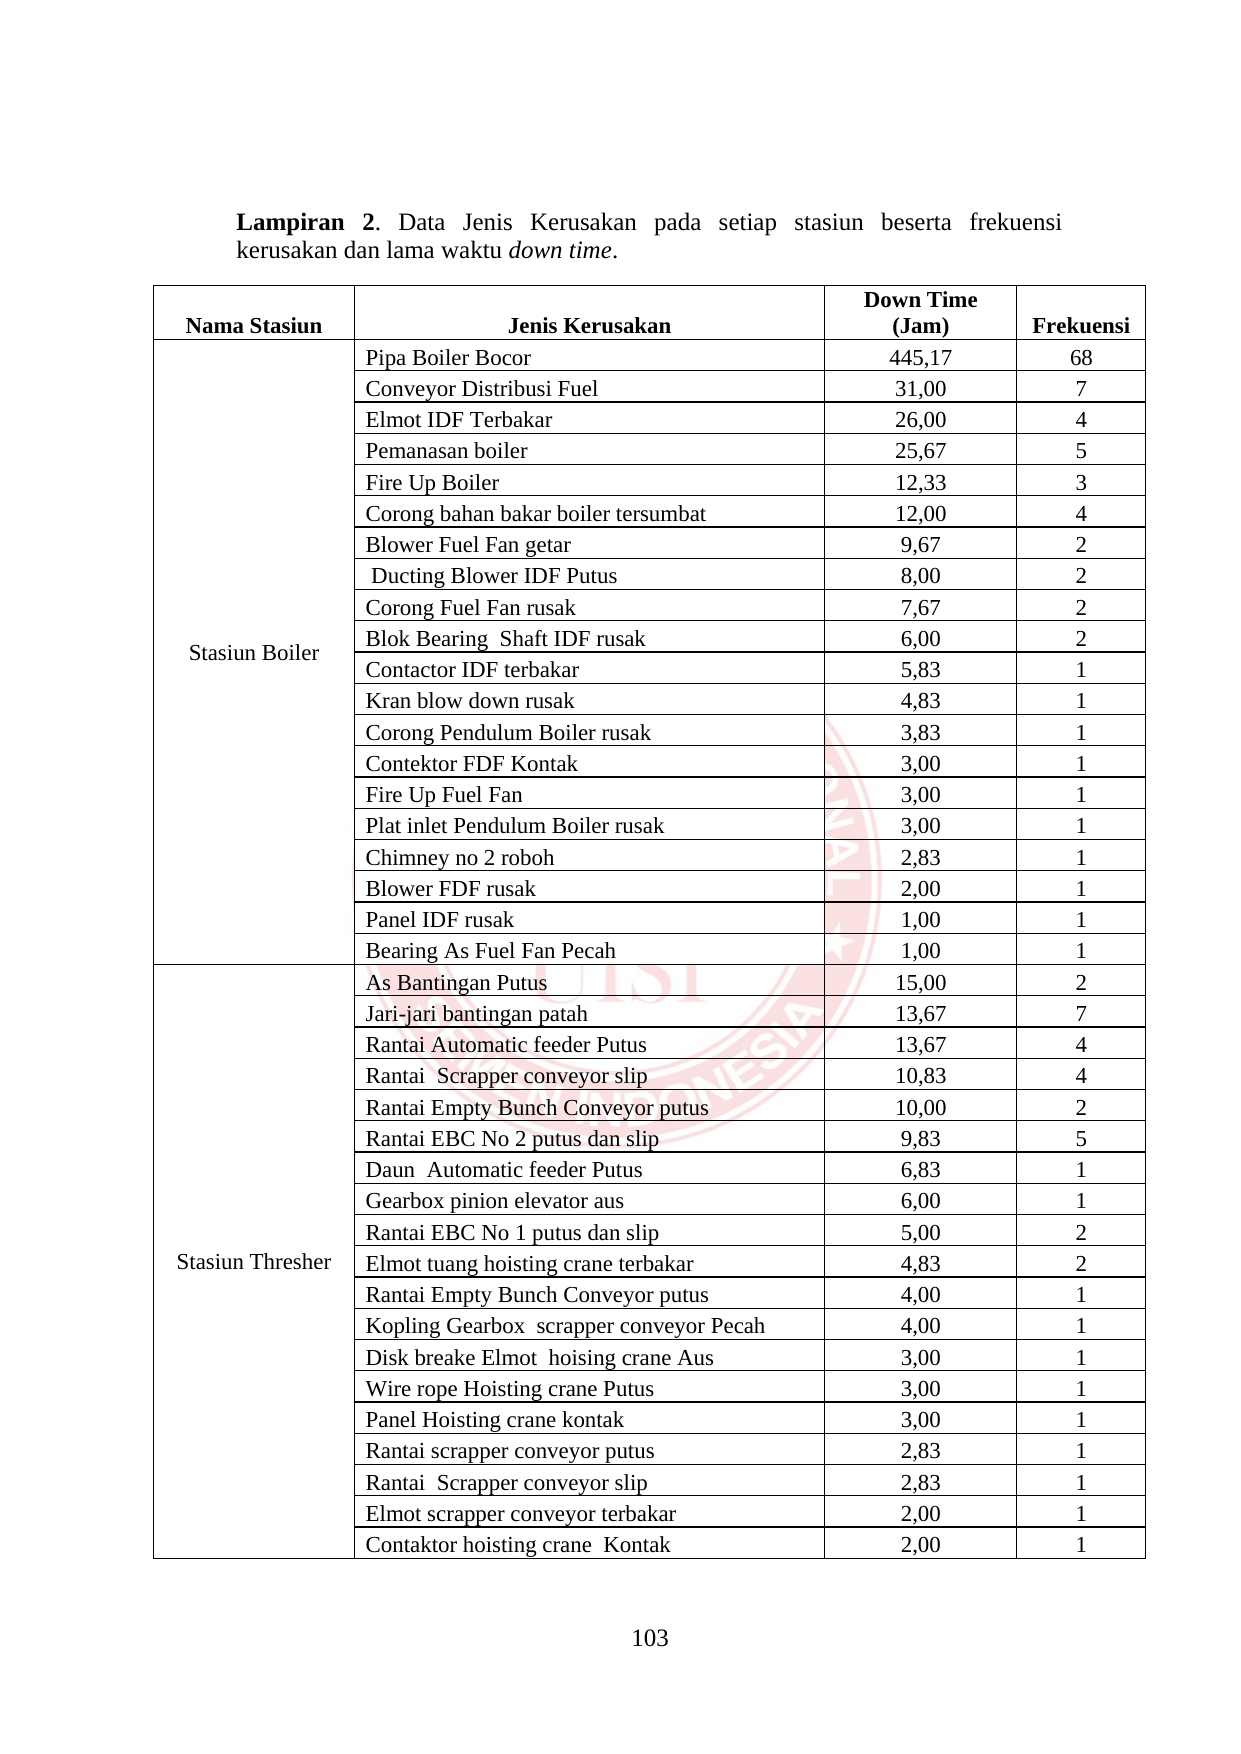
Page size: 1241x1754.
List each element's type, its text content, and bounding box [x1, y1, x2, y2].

table_cell Fire Up Fuel Fan [355, 778, 824, 808]
table_cell 3,00 [825, 1371, 1016, 1401]
table_cell 15,00 [825, 965, 1016, 995]
table_cell 445,17 [825, 340, 1016, 370]
table_cell Panel IDF rusak [355, 903, 824, 933]
table_cell 2,00 [825, 1496, 1016, 1526]
table_cell 3,00 [825, 1403, 1016, 1433]
table_cell 25,67 [825, 434, 1016, 464]
table_cell Rantai Automatic feeder Putus [355, 1028, 824, 1058]
table_cell 1,00 [825, 934, 1016, 964]
table_cell 7 [1017, 996, 1145, 1026]
table_cell Corong Pendulum Boiler rusak [355, 715, 824, 745]
table_cell 68 [1017, 340, 1145, 370]
table_cell 1 [1017, 934, 1145, 964]
table_cell 1 [1017, 1184, 1145, 1214]
table_cell 9,83 [825, 1121, 1016, 1151]
table_cell Rantai Scrapper conveyor slip [355, 1465, 824, 1495]
table_cell 13,67 [825, 996, 1016, 1026]
table_cell 6,83 [825, 1153, 1016, 1183]
table_cell 4,00 [825, 1278, 1016, 1308]
table_cell Pemanasan boiler [355, 434, 824, 464]
table_cell Pipa Boiler Bocor [355, 340, 824, 370]
table_cell Chimney no 2 roboh [355, 840, 824, 870]
table_cell 1 [1017, 1434, 1145, 1464]
table_cell Jari-jari bantingan patah [355, 996, 824, 1026]
table_cell 2 [1017, 621, 1145, 651]
table_cell Panel Hoisting crane kontak [355, 1403, 824, 1433]
table_cell 3,00 [825, 778, 1016, 808]
table_cell 1 [1017, 1465, 1145, 1495]
table_header Jenis Kerusakan [355, 286, 824, 339]
table_cell Blower Fuel Fan getar [355, 528, 824, 558]
table_cell 2 [1017, 1246, 1145, 1276]
table_cell Rantai EBC No 1 putus dan slip [355, 1215, 824, 1245]
table_cell 1 [1017, 1309, 1145, 1339]
table_cell 4 [1017, 496, 1145, 526]
table_cell Elmot IDF Terbakar [355, 403, 824, 433]
table_cell Rantai scrapper conveyor putus [355, 1434, 824, 1464]
table_cell Rantai Scrapper conveyor slip [355, 1059, 824, 1089]
table_cell 2 [1017, 965, 1145, 995]
table_cell Rantai EBC No 2 putus dan slip [355, 1121, 824, 1151]
table_cell 9,67 [825, 528, 1016, 558]
table_cell Daun Automatic feeder Putus [355, 1153, 824, 1183]
table_cell 5,00 [825, 1215, 1016, 1245]
table_cell 3,00 [825, 1340, 1016, 1370]
table_cell 1,00 [825, 903, 1016, 933]
table_cell 4,83 [825, 684, 1016, 714]
table_cell 3,00 [825, 809, 1016, 839]
table_cell 1 [1017, 1340, 1145, 1370]
table_cell 3,83 [825, 715, 1016, 745]
table_cell 10,83 [825, 1059, 1016, 1089]
table_cell Conveyor Distribusi Fuel [355, 371, 824, 401]
table_cell 7,67 [825, 590, 1016, 620]
table_cell 10,00 [825, 1090, 1016, 1120]
table_cell Disk breake Elmot hoising crane Aus [355, 1340, 824, 1370]
table_cell Kopling Gearbox scrapper conveyor Pecah [355, 1309, 824, 1339]
table_cell 5 [1017, 434, 1145, 464]
table_cell 3,00 [825, 746, 1016, 776]
table_cell 2 [1017, 528, 1145, 558]
table_cell Bearing As Fuel Fan Pecah [355, 934, 824, 964]
table_cell As Bantingan Putus [355, 965, 824, 995]
table_cell Blok Bearing Shaft IDF rusak [355, 621, 824, 651]
table_cell 8,00 [825, 559, 1016, 589]
table_cell 1 [1017, 1153, 1145, 1183]
table_cell 2 [1017, 559, 1145, 589]
table_cell Corong Fuel Fan rusak [355, 590, 824, 620]
table_cell 5 [1017, 1121, 1145, 1151]
table_cell Contektor FDF Kontak [355, 746, 824, 776]
table_cell 1 [1017, 1403, 1145, 1433]
table_cell 6,00 [825, 621, 1016, 651]
picture [0, 0, 1237, 1750]
table_cell 1 [1017, 778, 1145, 808]
table_cell Contactor IDF terbakar [355, 653, 824, 683]
table_cell 4,83 [825, 1246, 1016, 1276]
table_cell Rantai Empty Bunch Conveyor putus [355, 1278, 824, 1308]
table_cell Stasiun Thresher [154, 965, 354, 1558]
table_cell Fire Up Boiler [355, 465, 824, 495]
table_cell Wire rope Hoisting crane Putus [355, 1371, 824, 1401]
table_cell 2 [1017, 1090, 1145, 1120]
table_cell 1 [1017, 1496, 1145, 1526]
table_cell Ducting Blower IDF Putus [355, 559, 824, 589]
table_cell 2,83 [825, 840, 1016, 870]
text Lampiran 2. Data Jenis Kerusakan pada setiap stasiun beserta frekuensi kerusakan dan lama waktu down time. [236, 207, 1063, 264]
table_cell Stasiun Boiler [154, 340, 354, 964]
table_cell 12,00 [825, 496, 1016, 526]
table_cell 7 [1017, 371, 1145, 401]
table_cell 2 [1017, 590, 1145, 620]
table_cell Elmot tuang hoisting crane terbakar [355, 1246, 824, 1276]
table_cell 26,00 [825, 403, 1016, 433]
table_cell Contaktor hoisting crane Kontak [355, 1528, 824, 1558]
table_cell 1 [1017, 746, 1145, 776]
table_cell Blower FDF rusak [355, 871, 824, 901]
table_cell Corong bahan bakar boiler tersumbat [355, 496, 824, 526]
table_cell 6,00 [825, 1184, 1016, 1214]
table_cell 1 [1017, 653, 1145, 683]
table_cell 2,83 [825, 1434, 1016, 1464]
table_cell Elmot scrapper conveyor terbakar [355, 1496, 824, 1526]
table_cell Kran blow down rusak [355, 684, 824, 714]
table_cell 4 [1017, 1028, 1145, 1058]
table_cell 2,00 [825, 871, 1016, 901]
table_header Frekuensi [1017, 286, 1145, 339]
table_cell 2,00 [825, 1528, 1016, 1558]
table_cell 2,83 [825, 1465, 1016, 1495]
table_cell 1 [1017, 684, 1145, 714]
table_cell 1 [1017, 903, 1145, 933]
table_cell 13,67 [825, 1028, 1016, 1058]
table_cell 3 [1017, 465, 1145, 495]
table_cell 1 [1017, 1278, 1145, 1308]
table_cell Rantai Empty Bunch Conveyor putus [355, 1090, 824, 1120]
table_cell 4 [1017, 1059, 1145, 1089]
table_cell 5,83 [825, 653, 1016, 683]
table_cell 4,00 [825, 1309, 1016, 1339]
table_header Nama Stasiun [154, 286, 354, 339]
table_cell 31,00 [825, 371, 1016, 401]
table_cell 1 [1017, 1528, 1145, 1558]
table_cell 1 [1017, 809, 1145, 839]
table_cell 12,33 [825, 465, 1016, 495]
table_cell Plat inlet Pendulum Boiler rusak [355, 809, 824, 839]
table_cell Gearbox pinion elevator aus [355, 1184, 824, 1214]
table_cell 2 [1017, 1215, 1145, 1245]
table_cell 4 [1017, 403, 1145, 433]
table_cell 1 [1017, 840, 1145, 870]
table_cell 1 [1017, 715, 1145, 745]
table_cell 1 [1017, 871, 1145, 901]
table_cell 1 [1017, 1371, 1145, 1401]
table_header Down Time (Jam) [825, 286, 1016, 339]
